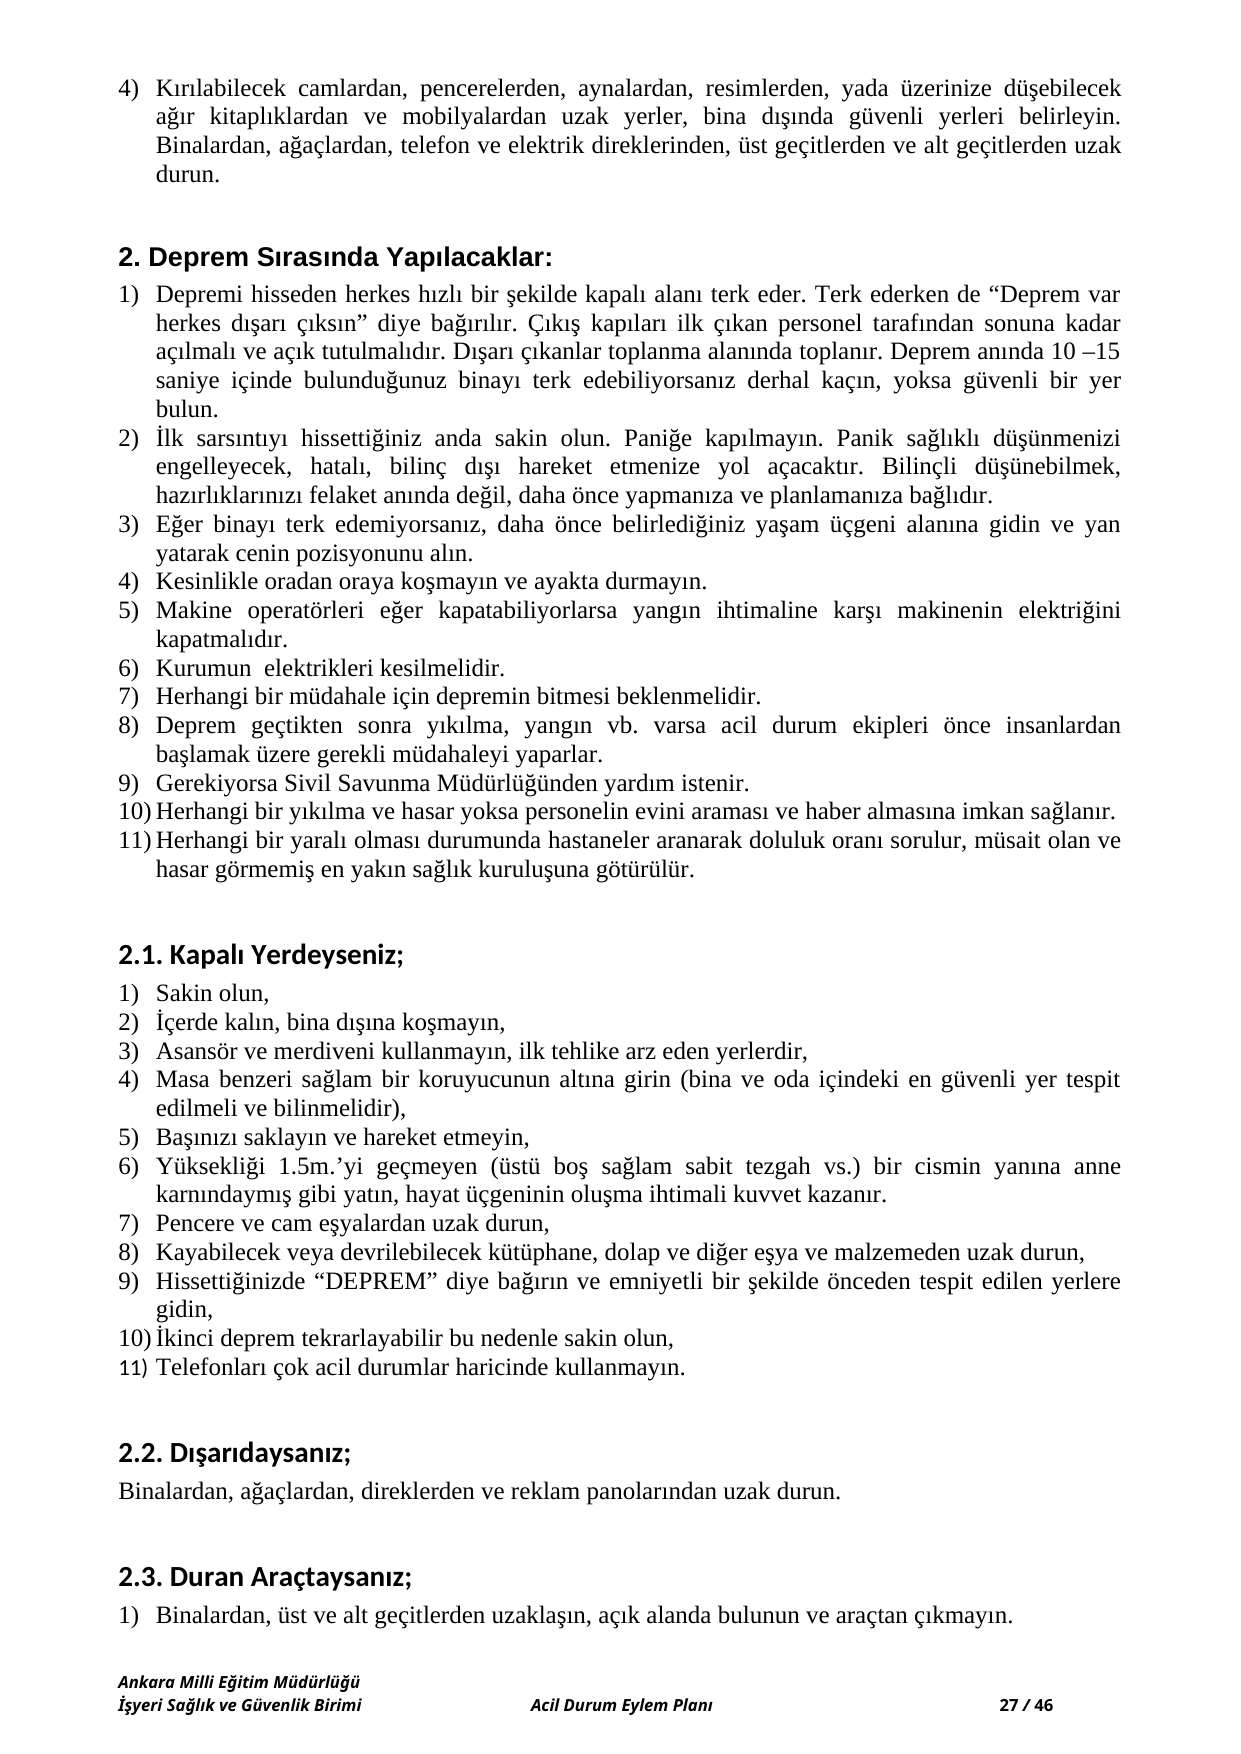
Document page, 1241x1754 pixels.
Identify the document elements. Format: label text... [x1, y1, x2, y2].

list Kayabilecek veya devrilebilecek kütüphane, dolap ve diğer eşya ve malzemeden uzak durun, [118, 1237, 1122, 1266]
list Telefonları çok acil durumlar haricinde kullanmayın. [118, 1352, 1122, 1381]
list İkinci deprem tekrarlayabilir bu nedenle sakin olun, [118, 1323, 1122, 1352]
list Herhangi bir yıkılma ve hasar yoksa personelin evini araması ve haber almasına imkan sağlanır. [118, 796, 1122, 825]
list Başınızı saklayın ve hareket etmeyin, [118, 1122, 1122, 1151]
list Kırılabilecek camlardan, pencerelerden, aynalardan, resimlerden, yada üzerinize düşebilecek ağır kitaplıklardan ve mobilyalardan uzak yerler, bina dışında güvenli yerleri belirleyin. Binalardan, ağaçlardan, telefon ve elektrik direklerinden, üst geçitlerden ve alt geçitlerden uzak durun. [118, 73, 1122, 188]
subtitle 2.1. Kapalı Yerdeyseniz; [118, 936, 1122, 972]
subtitle 2. Deprem Sırasında Yapılacaklar: [118, 241, 1122, 273]
list Eğer binayı terk edemiyorsanız, daha önce belirlediğiniz yaşam üçgeni alanına gidin ve yan yatarak cenin pozisyonunu alın. [118, 509, 1122, 566]
list Pencere ve cam eşyalardan uzak durun, [118, 1208, 1122, 1237]
subtitle 2.3. Duran Araçtaysanız; [118, 1558, 1122, 1594]
list Herhangi bir müdahale için depremin bitmesi beklenmelidir. [118, 681, 1122, 710]
list İlk sarsıntıyı hissettiğiniz anda sakin olun. Paniğe kapılmayın. Panik sağlıklı düşünmenizi engelleyecek, hatalı, bilinç dışı hareket etmenize yol açacaktır. Bilinçli düşünebilmek, hazırlıklarınızı felaket anında değil, daha önce yapmanıza ve planlamanıza bağlıdır. [118, 423, 1122, 509]
list Herhangi bir yaralı olması durumunda hastaneler aranarak doluluk oranı sorulur, müsait olan ve hasar görmemiş en yakın sağlık kuruluşuna götürülür. [118, 825, 1122, 883]
list İçerde kalın, bina dışına koşmayın, [118, 1007, 1122, 1036]
list Deprem geçtikten sonra yıkılma, yangın vb. varsa acil durum ekipleri önce insanlardan başlamak üzere gerekli müdahaleyi yaparlar. [118, 710, 1122, 768]
list Depremi hisseden herkes hızlı bir şekilde kapalı alanı terk eder. Terk ederken de “Deprem var herkes dışarı çıksın” diye bağırılır. Çıkış kapıları ilk çıkan personel tarafından sonuna kadar açılmalı ve açık tutulmalıdır. Dışarı çıkanlar toplanma alanında toplanır. Deprem anında 10 –15 saniye içinde bulunduğunuz binayı terk edebiliyorsanız derhal kaçın, yoksa güvenli bir yer bulun. [118, 279, 1122, 423]
text Binalardan, ağaçlardan, direklerden ve reklam panolarından uzak durun. [118, 1476, 1122, 1505]
subtitle 2.2. Dışarıdaysanız; [118, 1434, 1122, 1470]
list Asansör ve merdiveni kullanmayın, ilk tehlike arz eden yerlerdir, [118, 1036, 1122, 1064]
list Gerekiyorsa Sivil Savunma Müdürlüğünden yardım istenir. [118, 768, 1122, 796]
list Makine operatörleri eğer kapatabiliyorlarsa yangın ihtimaline karşı makinenin elektriğini kapatmalıdır. [118, 595, 1122, 653]
list Kurumun elektrikleri kesilmelidir. [118, 653, 1122, 681]
list Hissettiğinizde “DEPREM” diye bağırın ve emniyetli bir şekilde önceden tespit edilen yerlere gidin, [118, 1266, 1122, 1323]
list Kesinlikle oradan oraya koşmayın ve ayakta durmayın. [118, 566, 1122, 595]
list Binalardan, üst ve alt geçitlerden uzaklaşın, açık alanda bulunun ve araçtan çıkmayın. [118, 1600, 1122, 1629]
list Yüksekliği 1.5m.’yi geçmeyen (üstü boş sağlam sabit tezgah vs.) bir cismin yanına anne karnındaymış gibi yatın, hayat üçgeninin oluşma ihtimali kuvvet kazanır. [118, 1151, 1122, 1208]
list Sakin olun, [118, 978, 1122, 1007]
list Masa benzeri sağlam bir koruyucunun altına girin (bina ve oda içindeki en güvenli yer tespit edilmeli ve bilinmelidir), [118, 1064, 1122, 1122]
